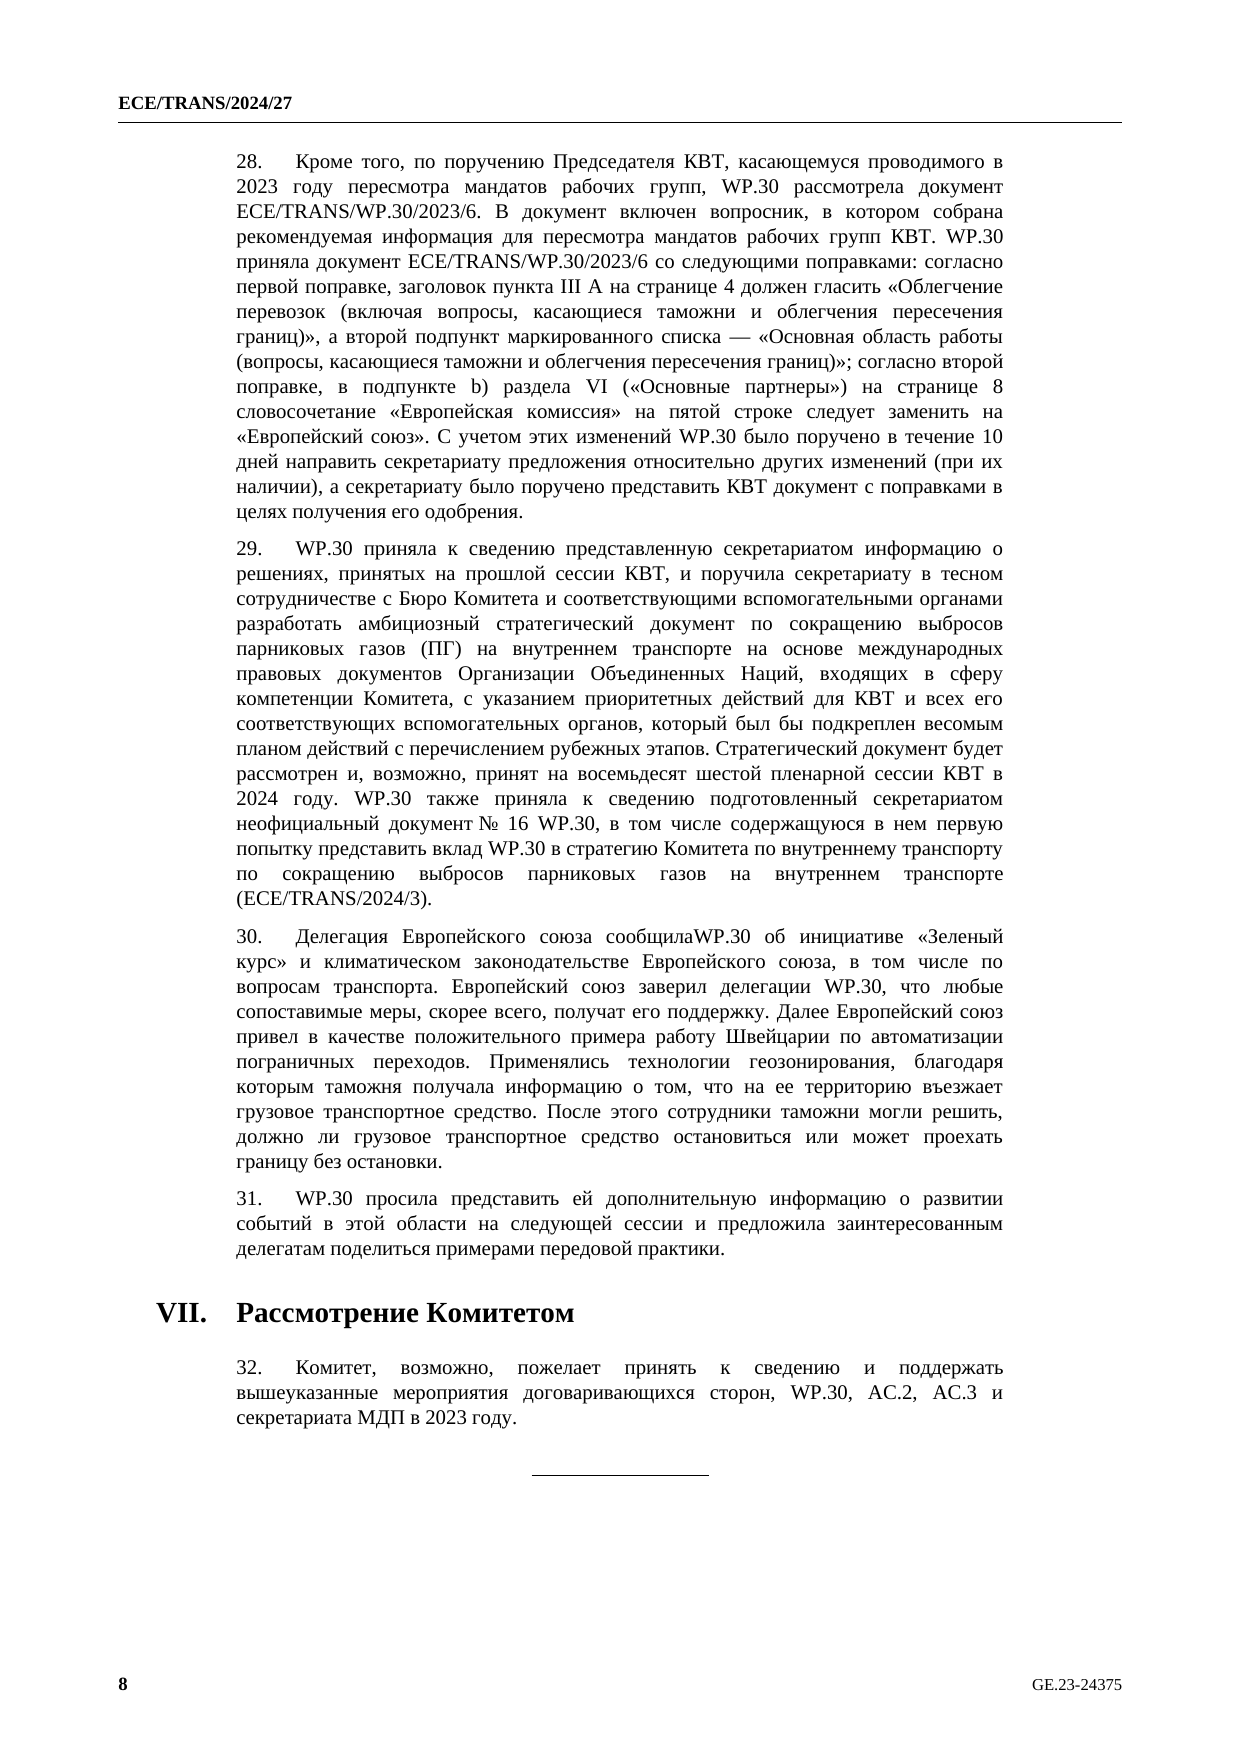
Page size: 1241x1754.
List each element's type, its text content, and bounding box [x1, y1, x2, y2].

text 30. Делегация Европейского союза сообщилаWP.30 об инициативе «Зеленый курс» и климатическом законодательстве Европейского союза, в том числе по вопросам транспорта. Европейский союз заверил делегации WP.30, что любые сопоставимые меры, скорее всего, получат его поддержку. Далее Европейский союз привел в качестве положительного примера работу Швейцарии по автоматизации пограничных переходов. Применялись технологии геозонирования, благодаря которым таможня получала информацию о том, что на ее территорию въезжает грузовое транспортное средство. После этого сотрудники таможни могли решить, должно ли грузовое транспортное средство остановиться или может проехать границу без остановки. [236, 923, 1004, 1173]
text VII. Рассмотрение Комитетом [118, 1298, 1004, 1329]
text 29. WP.30 приняла к сведению представленную секретариатом информацию о решениях, принятых на прошлой сессии КВТ, и поручила секретариату в тесном сотрудничестве с Бюро Комитета и соответствующими вспомогательными органами разработать амбициозный стратегический документ по сокращению выбросов парниковых газов (ПГ) на внутреннем транспорте на основе международных правовых документов Организации Объединенных Наций, входящих в сферу компетенции Комитета, с указанием приоритетных действий для КВТ и всех его соответствующих вспомогательных органов, который был бы подкреплен весомым планом действий с перечислением рубежных этапов. Стратегический документ будет рассмотрен и, возможно, принят на восемьдесят шестой пленарной сессии КВТ в 2024 году. WP.30 также приняла к сведению подготовленный секретариатом неофициальный документ № 16 WP.30, в том числе содержащуюся в нем первую попытку представить вклад WP.30 в стратегию Комитета по внутреннему транспорту по сокращению выбросов парниковых газов на внутреннем транспорте (ECE/TRANS/2024/3). [236, 535, 1004, 910]
text 28. Кроме того, по поручению Председателя КВТ, касающемуся проводимого в 2023 году пересмотра мандатов рабочих групп, WP.30 рассмотрела документ ECE/TRANS/WP.30/2023/6. В документ включен вопросник, в котором собрана рекомендуемая информация для пересмотра мандатов рабочих групп КВТ. WP.30 приняла документ ECE/TRANS/WP.30/2023/6 со следующими поправками: согласно первой поправке, заголовок пункта III A на странице 4 должен гласить «Облегчение перевозок (включая вопросы, касающиеся таможни и облегчения пересечения границ)», а второй подпункт маркированного списка — «Основная область работы (вопросы, касающиеся таможни и облегчения пересечения границ)»; согласно второй поправке, в подпункте b) раздела VI («Основные партнеры») на странице 8 словосочетание «Европейская комиссия» на пятой строке следует заменить на «Европейский союз». С учетом этих изменений WP.30 было поручено в течение 10 дней направить секретариату предложения относительно других изменений (при их наличии), а секретариату было поручено представить КВТ документ с поправками в целях получения его одобрения. [236, 148, 1004, 523]
text 31. WP.30 просила представить ей дополнительную информацию о развитии событий в этой области на следующей сессии и предложила заинтересованным делегатам поделиться примерами передовой практики. [236, 1185, 1004, 1260]
text 32. Комитет, возможно, пожелает принять к сведению и поддержать вышеуказанные мероприятия договаривающихся сторон, WP.30, AC.2, AC.3 и секретариата МДП в 2023 году. [236, 1354, 1004, 1429]
